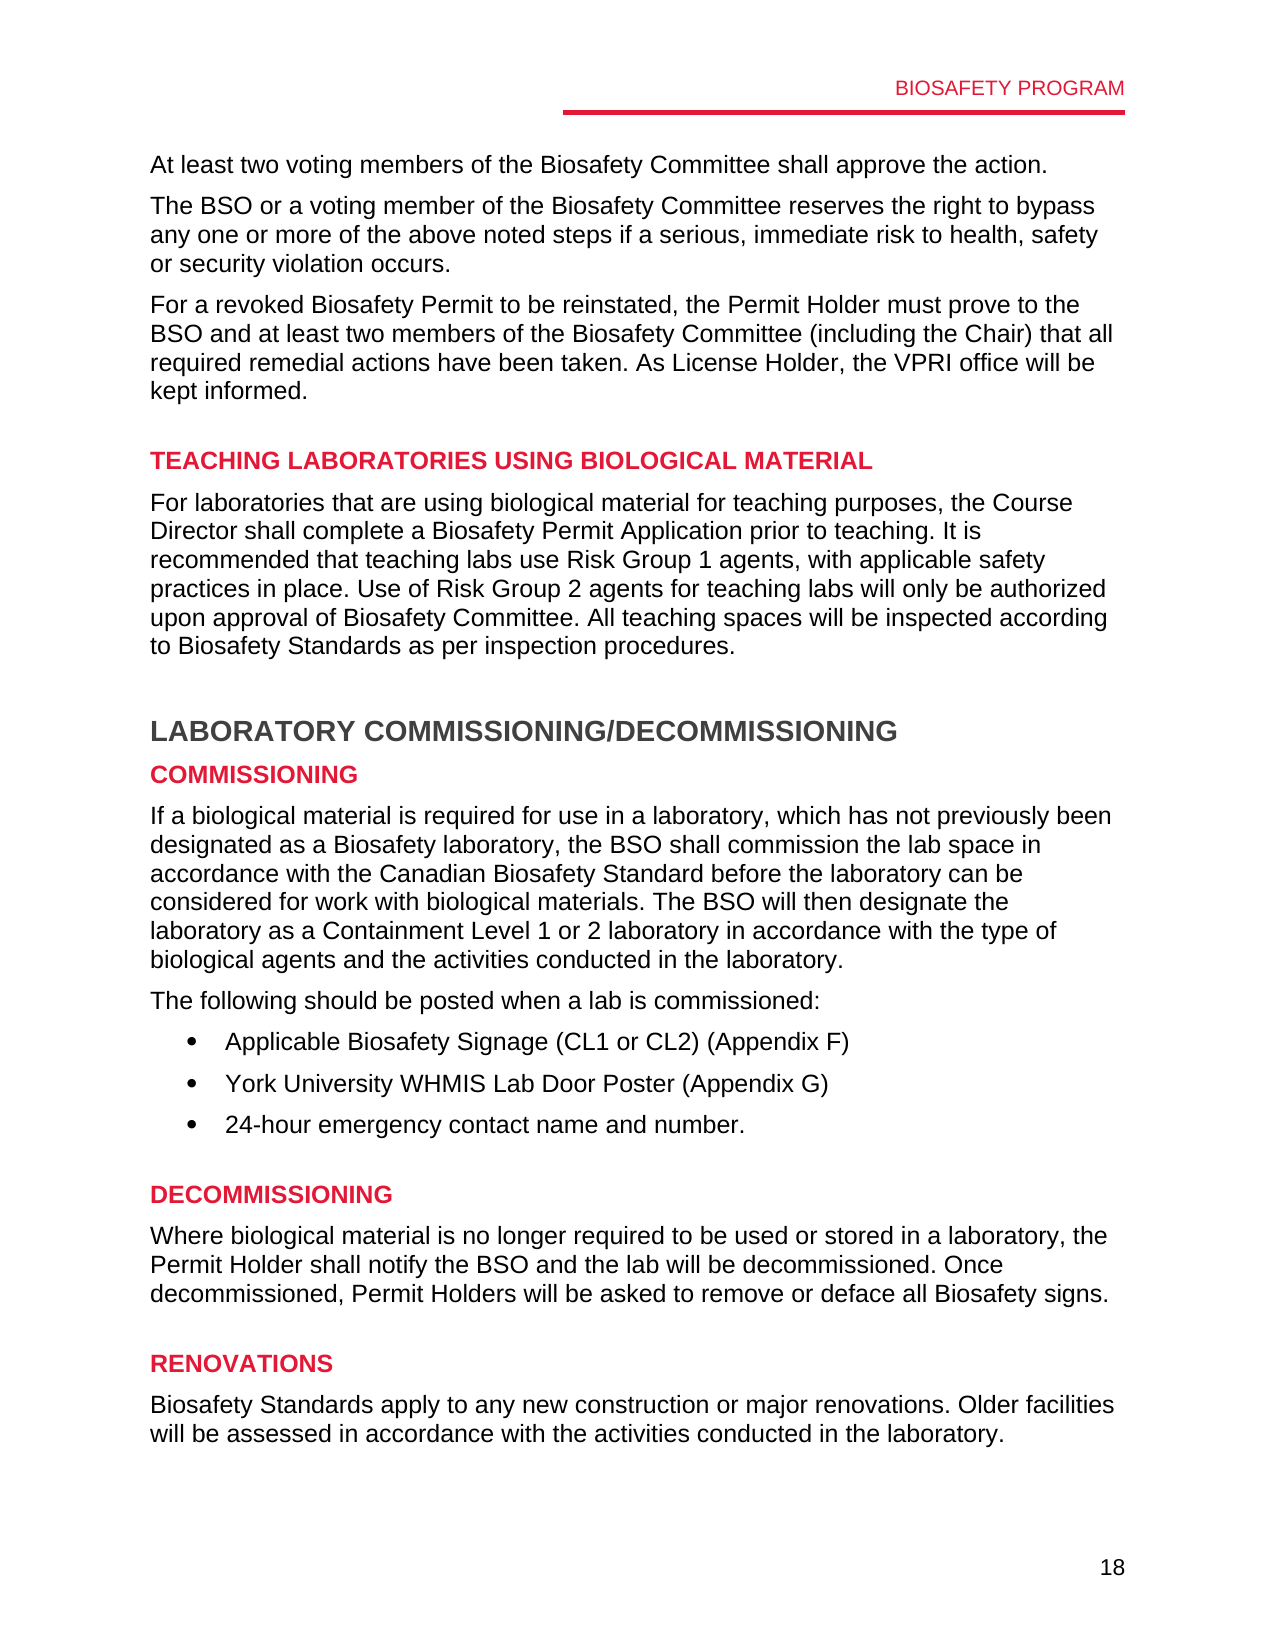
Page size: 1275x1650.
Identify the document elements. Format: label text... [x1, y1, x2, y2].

list York University WHMIS Lab Door Poster (Appendix G) [187, 1069, 1125, 1097]
text For a revoked Biosafety Permit to be reinstated, the Permit Holder must prove to the BSO and at least two members of the Biosafety Committee (including the Chair) that all required remedial actions have been taken. As License Holder, the VPRI office will be kept informed. [150, 290, 1125, 434]
subtitle Teaching Laboratories using Biological Material [150, 446, 1125, 475]
list Applicable Biosafety Signage (CL1 or CL2) (Appendix F) [187, 1027, 1125, 1056]
text The following should be posted when a lab is commissioned: [150, 986, 1125, 1015]
subtitle Laboratory Commissioning/Decommissioning [150, 714, 1125, 747]
subtitle Commissioning [150, 760, 1125, 788]
subtitle Decommissioning [150, 1180, 1125, 1209]
text Where biological material is no longer required to be used or stored in a laboratory, the Permit Holder shall notify the BSO and the lab will be decommissioned. Once decommissioned, Permit Holders will be asked to remove or deface all Biosafety signs. [150, 1221, 1125, 1336]
text At least two voting members of the Biosafety Committee shall approve the action. [150, 150, 1125, 179]
subtitle Renovations [150, 1349, 1125, 1378]
text If a biological material is required for use in a laboratory, which has not previously been designated as a Biosafety laboratory, the BSO shall commission the lab space in accordance with the Canadian Biosafety Standard before the laboratory can be considered for work with biological materials. The BSO will then designate the laboratory as a Containment Level 1 or 2 laboratory in accordance with the type of biological agents and the activities conducted in the laboratory. [150, 801, 1125, 973]
text Biosafety Standards apply to any new construction or major renovations. Older facilities will be assessed in accordance with the activities conducted in the laboratory. [150, 1390, 1125, 1448]
list 24-hour emergency contact name and number. [187, 1110, 1125, 1168]
text The BSO or a voting member of the Biosafety Committee reserves the right to bypass any one or more of the above noted steps if a serious, immediate risk to health, safety or security violation occurs. [150, 191, 1125, 277]
text For laboratories that are using biological material for teaching purposes, the Course Director shall complete a Biosafety Permit Application prior to teaching. It is recommended that teaching labs use Risk Group 1 agents, with applicable safety practices in place. Use of Risk Group 2 agents for teaching labs will only be authorized upon approval of Biosafety Committee. All teaching spaces will be inspected according to Biosafety Standards as per inspection procedures. [150, 487, 1125, 660]
